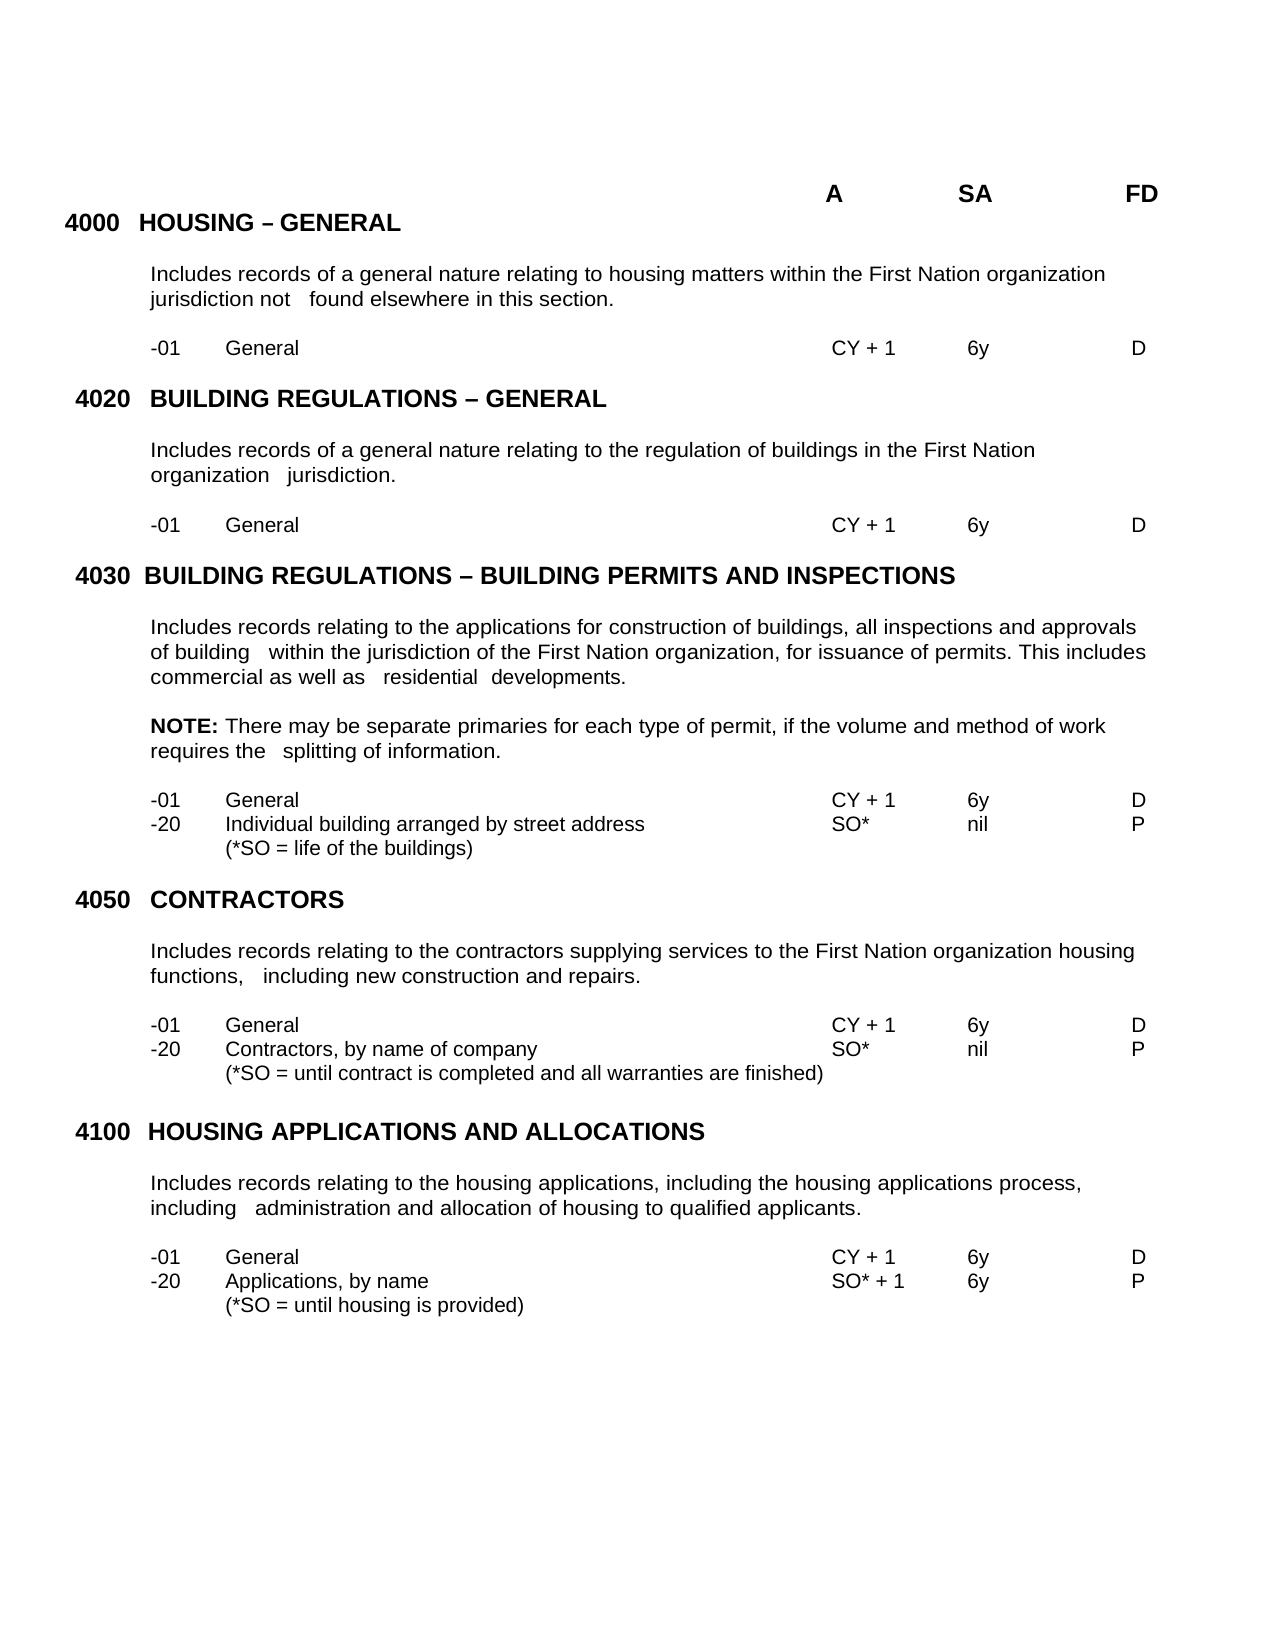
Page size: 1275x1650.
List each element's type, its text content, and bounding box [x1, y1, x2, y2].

text (*SO = until contract is completed and all warranties are finished) [150, 1061, 1169, 1085]
text 4000 HOUSING – GENERAL [64, 208, 1169, 237]
text -20 Contractors, by name of company SO* nil P [150, 1037, 1169, 1061]
text -01 General CY + 1 6y D [150, 788, 1169, 812]
subtitle 4050 CONTRACTORS [75, 885, 1169, 914]
text NOTE: There may be separate primaries for each type of permit, if the volume and method of work requires the splitting of information. [150, 714, 1156, 763]
text -01 General CY + 1 6y D [150, 336, 1169, 360]
text -20 Applications, by name SO* + 1 6y P [150, 1268, 1169, 1292]
text -01 General CY + 1 6y D [150, 513, 1169, 537]
text Includes records of a general nature relating to the regulation of buildings in the First Nation organization jurisdiction. [150, 438, 1156, 487]
subtitle A SA FD [825, 179, 1169, 208]
text (*SO = life of the buildings) [150, 836, 1169, 860]
subtitle 4100 HOUSING APPLICATIONS AND ALLOCATIONS [75, 1117, 1169, 1146]
subtitle 4030 BUILDING REGULATIONS – BUILDING PERMITS AND INSPECTIONS [75, 561, 1169, 590]
text Includes records relating to the contractors supplying services to the First Nation organization housing functions, including new construction and repairs. [150, 939, 1156, 988]
text -01 General CY + 1 6y D [150, 1013, 1169, 1037]
text -20 Individual building arranged by street address SO* nil P [150, 812, 1169, 836]
subtitle 4020 BUILDING REGULATIONS – GENERAL [75, 384, 1169, 413]
text Includes records relating to the housing applications, including the housing applications process, including administration and allocation of housing to qualified applicants. [150, 1170, 1153, 1219]
text (*SO = until housing is provided) [150, 1292, 1169, 1316]
text Includes records relating to the applications for construction of buildings, all inspections and approvals of building within the jurisdiction of the First Nation organization, for issuance of permits. This includes commercial as well as residential developments. [150, 615, 1156, 689]
text -01 General CY + 1 6y D [150, 1244, 1169, 1268]
text Includes records of a general nature relating to housing matters within the First Nation organization jurisdiction not found elsewhere in this section. [150, 262, 1156, 311]
